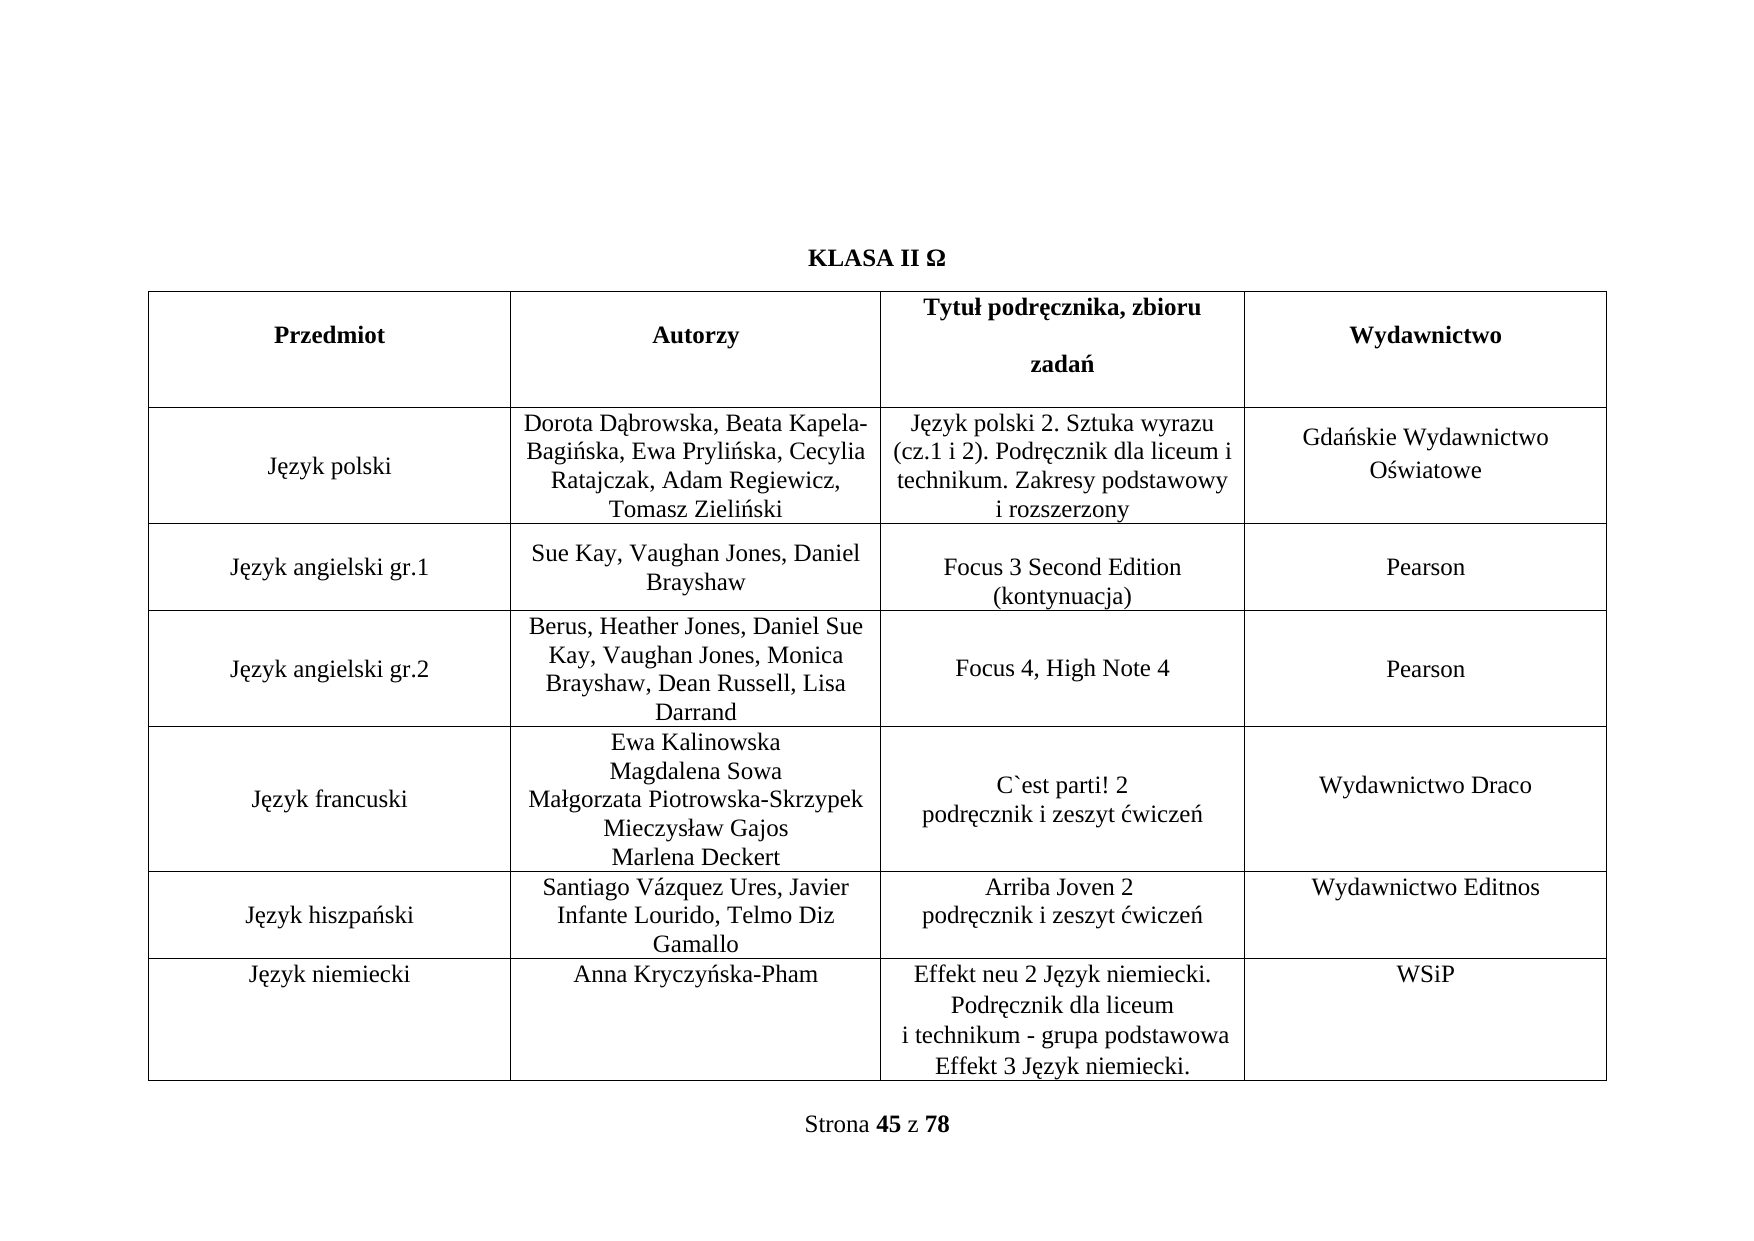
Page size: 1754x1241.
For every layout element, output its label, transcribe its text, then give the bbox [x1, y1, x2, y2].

table_cell Gdańskie Wydawnictwo Oświatowe [1245, 408, 1606, 523]
table_cell WSiP [1245, 959, 1606, 1080]
table_cell Język polski [149, 408, 510, 523]
table_cell Dorota Dąbrowska, Beata Kapela-Bagińska, Ewa Prylińska, Cecylia Ratajczak, Adam Regiewicz, Tomasz Zieliński [511, 408, 880, 523]
table_cell Język polski 2. Sztuka wyrazu (cz.1 i 2). Podręcznik dla liceum i technikum. Zakresy podstawowy i rozszerzony [881, 408, 1244, 523]
table_header Tytuł podręcznika, zbioru zadań [881, 292, 1244, 407]
table_cell C`est parti! 2 podręcznik i zeszyt ćwiczeń [881, 727, 1244, 871]
table_cell Pearson [1245, 611, 1606, 726]
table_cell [881, 959, 1244, 1080]
table_cell Wydawnictwo Draco [1245, 727, 1606, 871]
table_cell Pearson [1245, 524, 1606, 610]
table_header Wydawnictwo [1245, 292, 1606, 407]
table_cell Focus 4, High Note 4 [881, 611, 1244, 726]
table_cell Język niemiecki [149, 959, 510, 1080]
table_cell Wydawnictwo Editnos [1245, 872, 1606, 958]
table_cell Język francuski [149, 727, 510, 871]
table_header Przedmiot [149, 292, 510, 407]
table_cell Arriba Joven 2 podręcznik i zeszyt ćwiczeń [881, 872, 1244, 958]
table_cell Język angielski gr.1 [149, 524, 510, 610]
table_header Autorzy [511, 292, 880, 407]
table_cell Język angielski gr.2 [149, 611, 510, 726]
table_cell Focus 3 Second Edition (kontynuacja) [881, 524, 1244, 610]
table_cell Santiago Vázquez Ures, Javier Infante Lourido, Telmo Diz Gamallo [511, 872, 880, 958]
table_cell Ewa Kalinowska Magdalena Sowa Małgorzata Piotrowska-Skrzypek Mieczysław Gajos Marlena Deckert [511, 727, 880, 871]
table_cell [511, 959, 880, 1080]
text KLASA II Ω [148, 243, 1606, 272]
table_cell Język hiszpański [149, 872, 510, 958]
table_cell Sue Kay, Vaughan Jones, Daniel Brayshaw [511, 524, 880, 610]
table_cell Berus, Heather Jones, Daniel Sue Kay, Vaughan Jones, Monica Brayshaw, Dean Russell, Lisa Darrand [511, 611, 880, 726]
